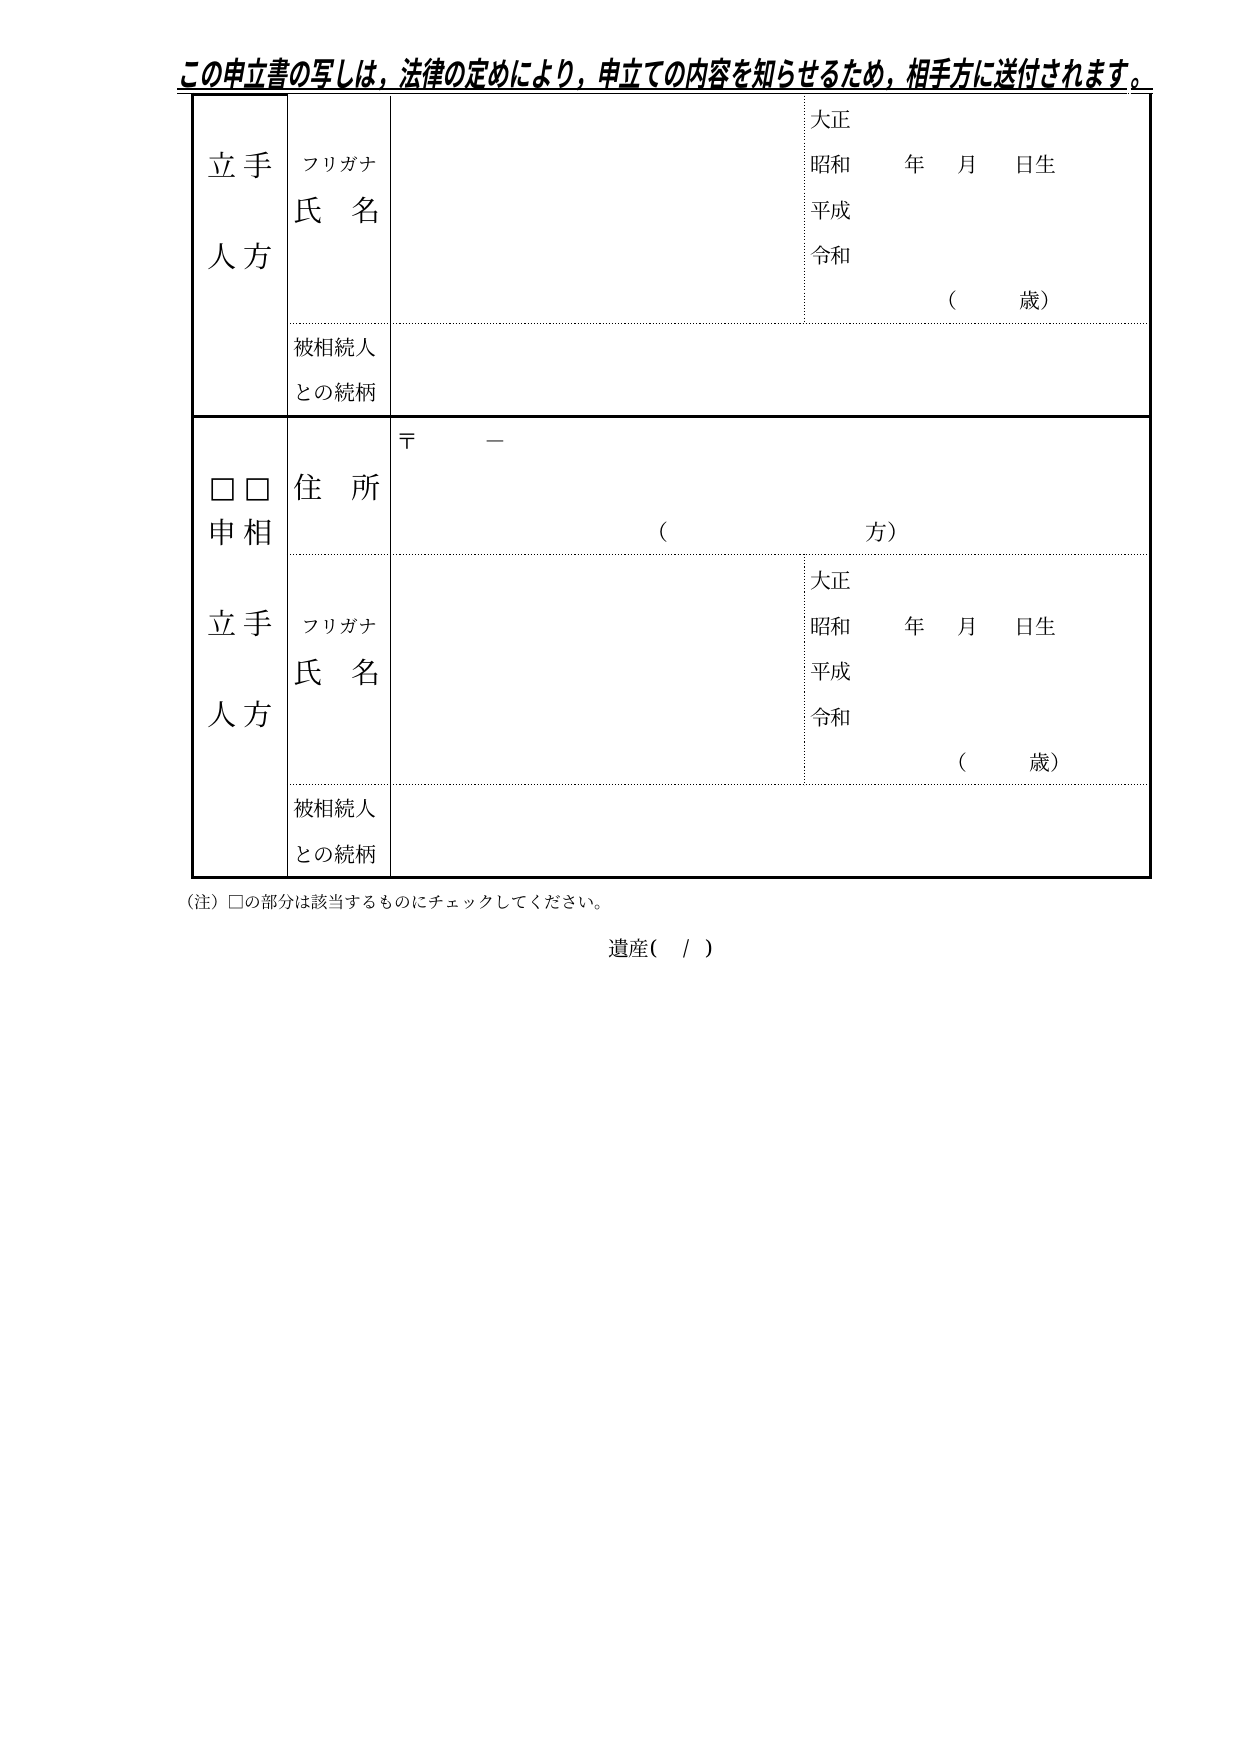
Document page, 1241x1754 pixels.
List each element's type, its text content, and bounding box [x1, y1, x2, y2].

table_cell フリガナ 氏 名 [288, 554, 390, 784]
table_cell 〒 － （ 方） [391, 418, 1149, 554]
table_cell 被相続人 との続柄 [288, 784, 390, 876]
text 遺産( / ) [186, 924, 1134, 970]
table_cell [391, 323, 1149, 414]
table_cell [391, 554, 804, 784]
table_cell 大正 昭和 年 月 日生 平成 令和 （ 歳） [804, 554, 1149, 784]
table_cell 被相続人 との続柄 [288, 323, 390, 414]
table_cell □ □ 申 相 立 手 人 方 [194, 418, 287, 876]
table_cell 大正 昭和 年 月 日生 平成 令和 （ 歳） [804, 93, 1149, 323]
table_cell □ □ 申 相 立 手 人 方 [194, 96, 287, 414]
table_cell [391, 784, 1149, 876]
table_cell 住 所 [288, 418, 390, 554]
table_cell フリガナ 氏 名 [288, 93, 391, 323]
text （注）□の部分は該当するものにチェックしてください。 [177, 879, 1135, 924]
table_cell [391, 93, 804, 323]
